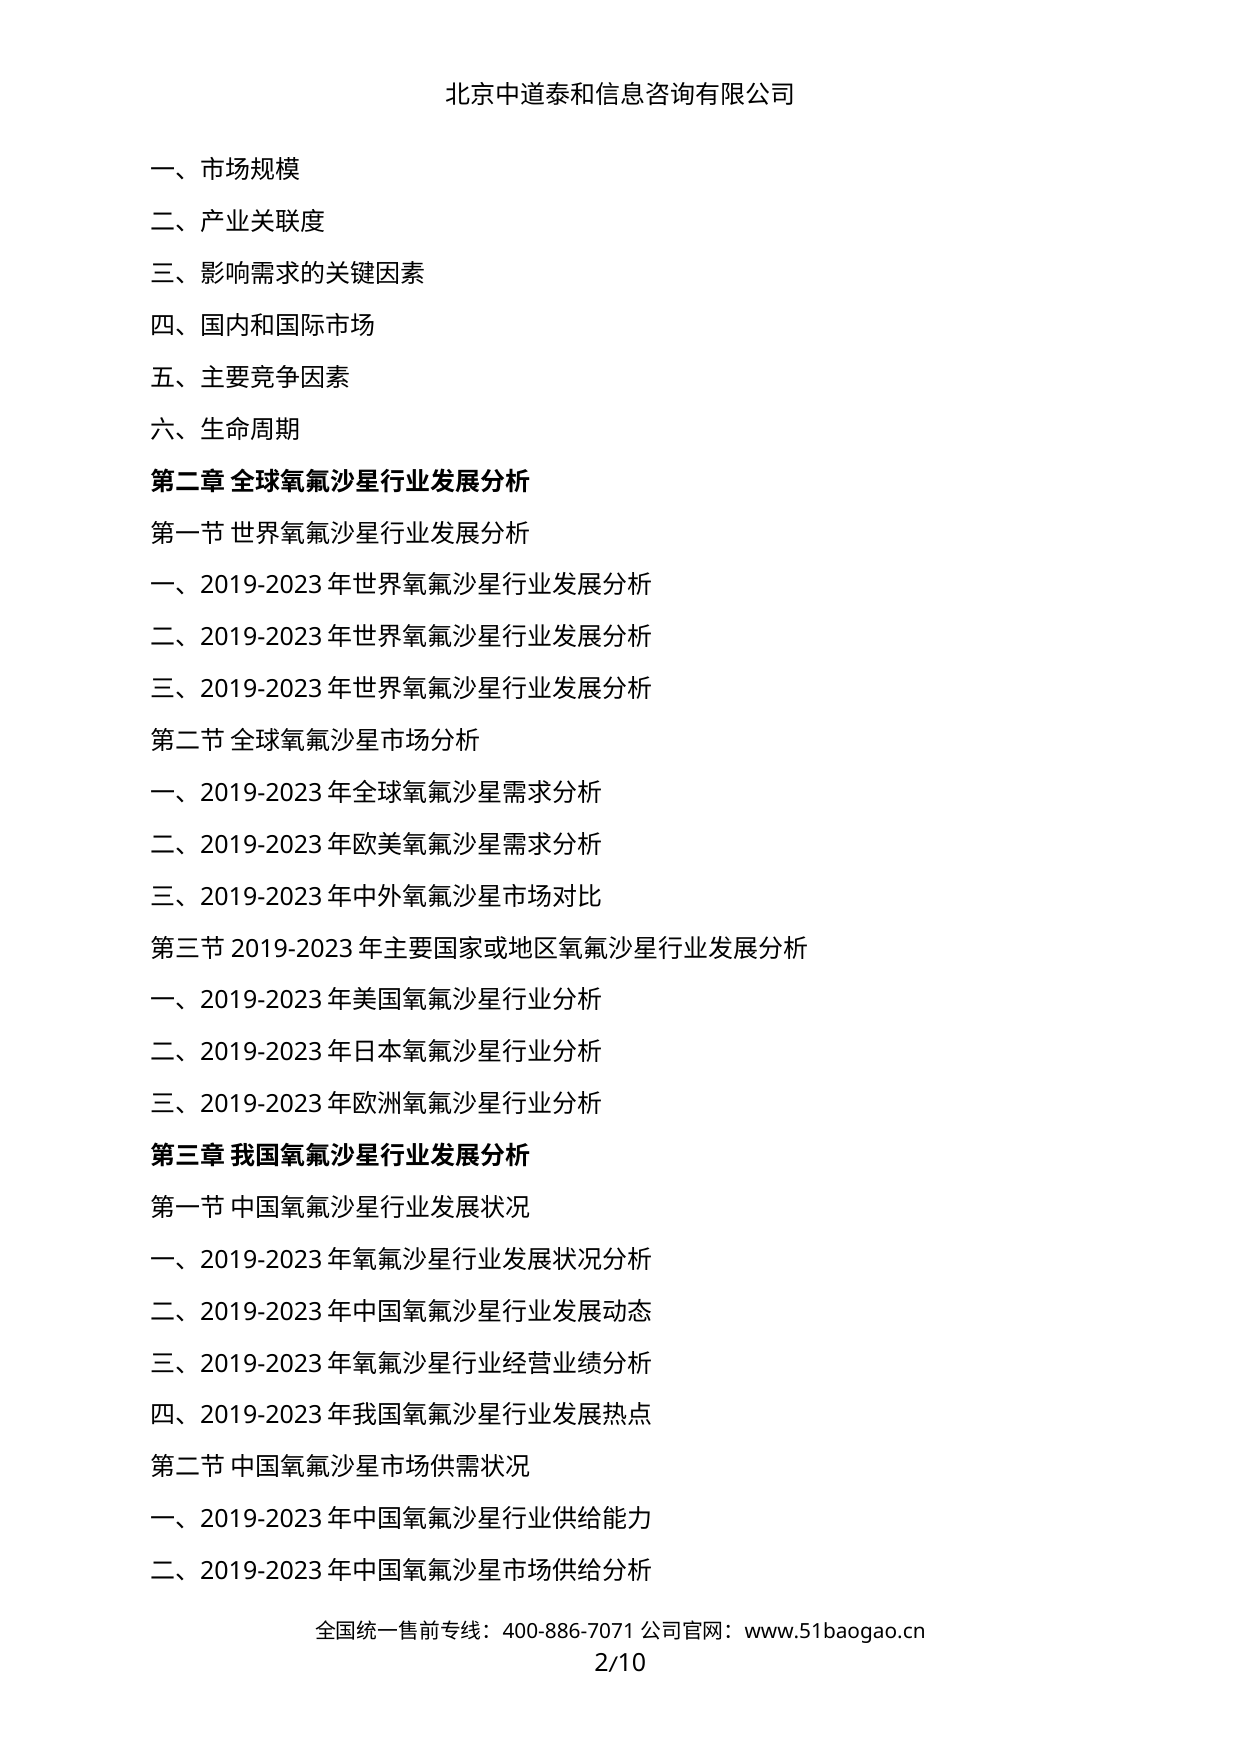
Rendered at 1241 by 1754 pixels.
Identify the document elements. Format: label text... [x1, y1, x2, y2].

text 一、2019-2023年氧氟沙星行业发展状况分析 [150, 1239, 1090, 1276]
text 一、2019-2023年全球氧氟沙星需求分析 [150, 772, 1090, 809]
text 第二章 全球氧氟沙星行业发展分析 [150, 461, 1090, 497]
text 三、2019-2023年中外氧氟沙星市场对比 [150, 876, 1090, 912]
text 五、主要竞争因素 [150, 357, 1090, 394]
text 二、2019-2023年世界氧氟沙星行业发展分析 [150, 617, 1090, 653]
text 三、2019-2023年氧氟沙星行业经营业绩分析 [150, 1343, 1090, 1379]
text 一、2019-2023年中国氧氟沙星行业供给能力 [150, 1499, 1090, 1535]
text 三、影响需求的关键因素 [150, 254, 1090, 290]
text 四、国内和国际市场 [150, 306, 1090, 342]
text 三、2019-2023年欧洲氧氟沙星行业分析 [150, 1084, 1090, 1120]
text 四、2019-2023年我国氧氟沙星行业发展热点 [150, 1395, 1090, 1431]
text 一、市场规模 [150, 150, 1090, 186]
text 第三节 2019-2023年主要国家或地区氧氟沙星行业发展分析 [150, 928, 1090, 964]
text 二、2019-2023年中国氧氟沙星市场供给分析 [150, 1551, 1090, 1587]
text 第二节 中国氧氟沙星市场供需状况 [150, 1447, 1090, 1483]
text 二、2019-2023年日本氧氟沙星行业分析 [150, 1032, 1090, 1068]
text 第一节 中国氧氟沙星行业发展状况 [150, 1187, 1090, 1224]
text 第三章 我国氧氟沙星行业发展分析 [150, 1136, 1090, 1172]
text 第一节 世界氧氟沙星行业发展分析 [150, 513, 1090, 549]
text 六、生命周期 [150, 409, 1090, 446]
text 第二节 全球氧氟沙星市场分析 [150, 721, 1090, 757]
text 三、2019-2023年世界氧氟沙星行业发展分析 [150, 669, 1090, 705]
text 二、2019-2023年中国氧氟沙星行业发展动态 [150, 1291, 1090, 1327]
text 一、2019-2023年世界氧氟沙星行业发展分析 [150, 565, 1090, 601]
text 二、2019-2023年欧美氧氟沙星需求分析 [150, 824, 1090, 861]
text 二、产业关联度 [150, 202, 1090, 238]
text 一、2019-2023年美国氧氟沙星行业分析 [150, 980, 1090, 1016]
